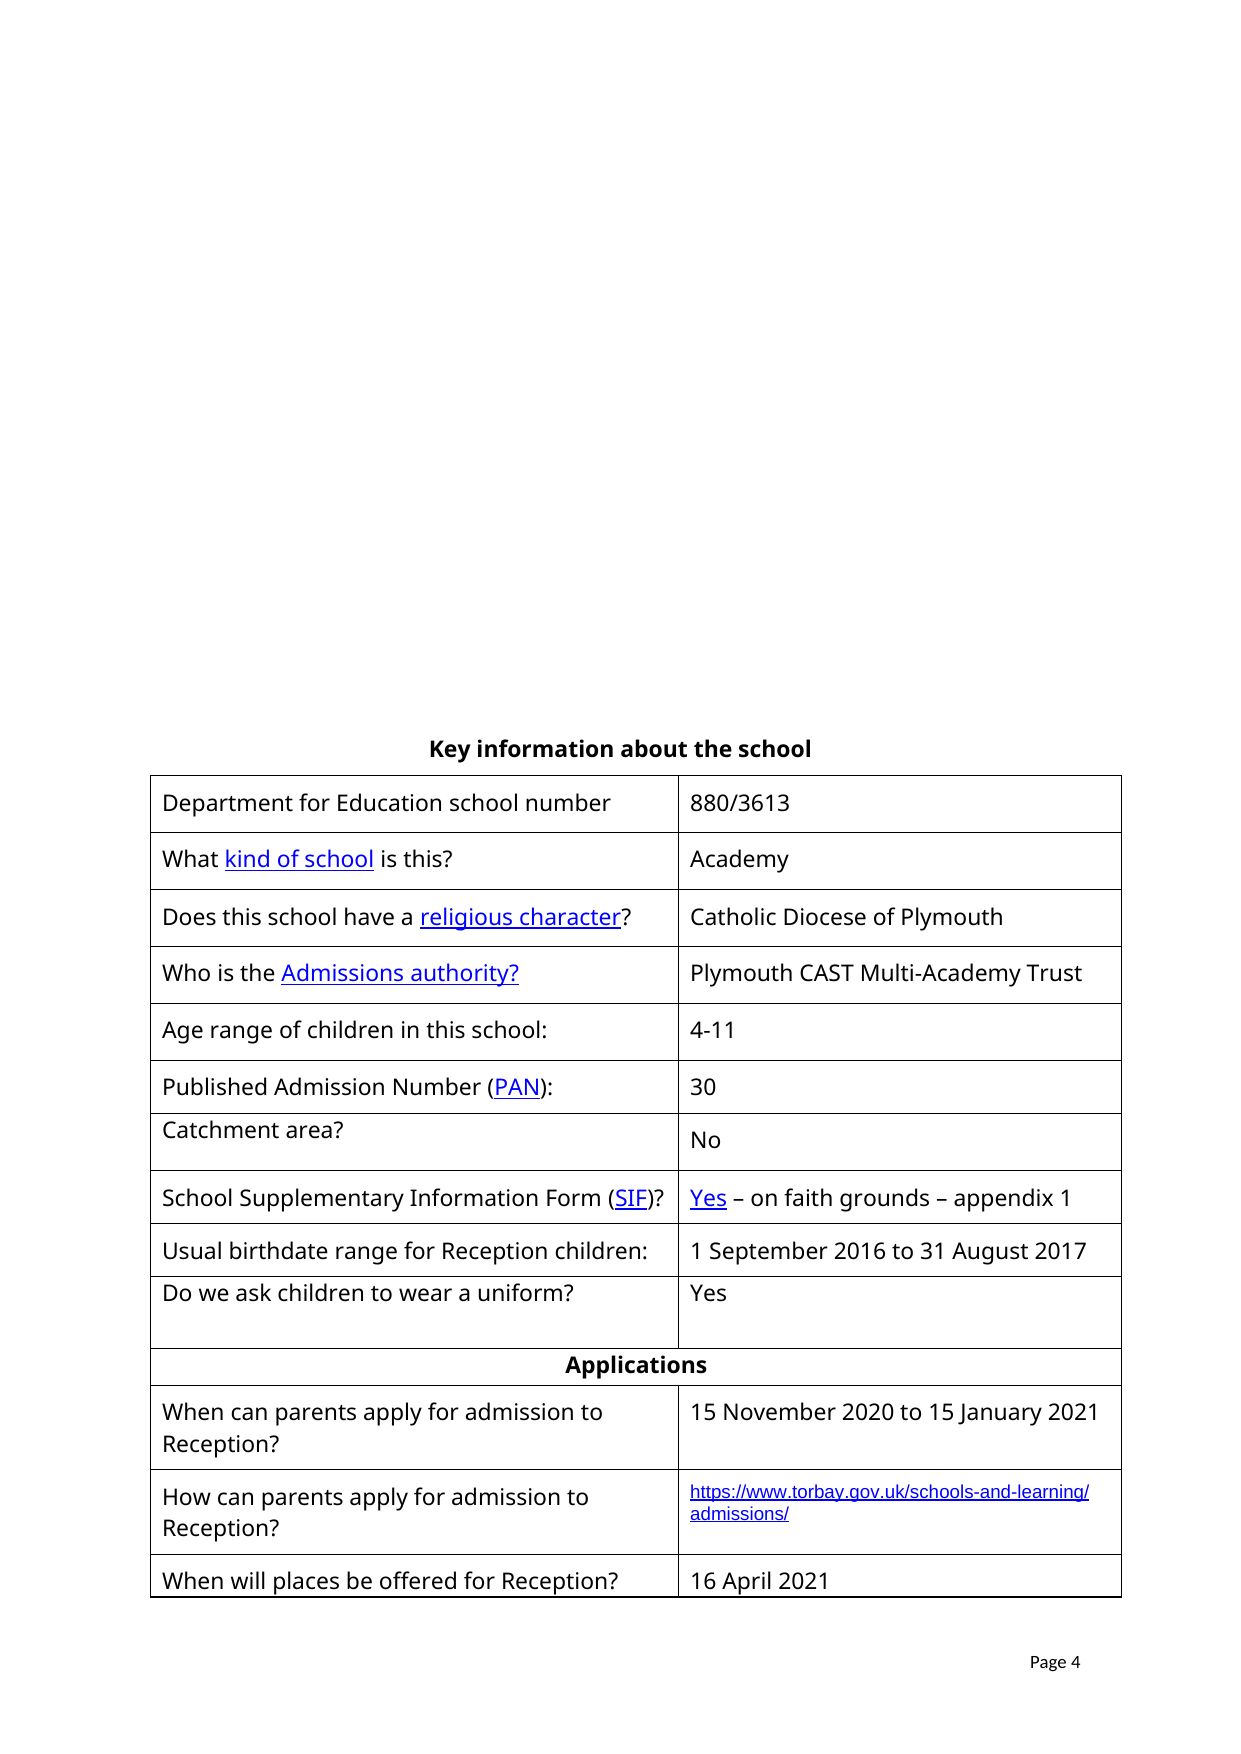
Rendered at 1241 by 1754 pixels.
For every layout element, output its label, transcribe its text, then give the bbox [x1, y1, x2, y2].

text Key information about the school [150, 733, 1090, 764]
table_header 880/3613 [679, 776, 1121, 832]
table_cell Academy [679, 833, 1121, 889]
table_cell What kind of school is this? [151, 833, 678, 889]
table_cell Does this school have a religious character? [151, 890, 678, 946]
table_cell Applications [151, 1349, 1121, 1385]
table_cell Published Admission Number (PAN): [151, 1061, 678, 1113]
table_cell 4-11 [679, 1004, 1121, 1060]
table_cell Yes [679, 1277, 1121, 1348]
table_cell When can parents apply for admission to Reception? [151, 1386, 678, 1469]
table_cell Yes – on faith grounds – appendix 1 [679, 1171, 1121, 1223]
table_cell Who is the Admissions authority? [151, 947, 678, 1003]
table_cell School Supplementary Information Form (SIF)? [151, 1171, 678, 1223]
table_cell Usual birthdate range for Reception children: [151, 1224, 678, 1276]
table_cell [151, 1555, 678, 1596]
table_cell 30 [679, 1061, 944, 1113]
table_cell 15 November 2020 to 15 January 2021 [679, 1386, 1121, 1469]
table_header Department for Education school number [151, 776, 678, 832]
table_cell Catchment area? [151, 1114, 678, 1170]
table_cell No [679, 1114, 1121, 1170]
table_cell https://www.torbay.gov.uk/schools-and-learning/admissions/ [679, 1470, 1121, 1554]
table_cell 1 September 2016 to 31 August 2017 [679, 1224, 1121, 1276]
table_cell How can parents apply for admission to Reception? [151, 1470, 678, 1554]
table_cell Plymouth CAST Multi-Academy Trust [679, 947, 1121, 1003]
table_cell Catholic Diocese of Plymouth [679, 890, 1121, 946]
table_cell Age range of children in this school: [151, 1004, 678, 1060]
table_cell 16 April 2021 [679, 1555, 1121, 1596]
table_cell [944, 1061, 1121, 1113]
table_cell Do we ask children to wear a uniform? [151, 1277, 678, 1348]
